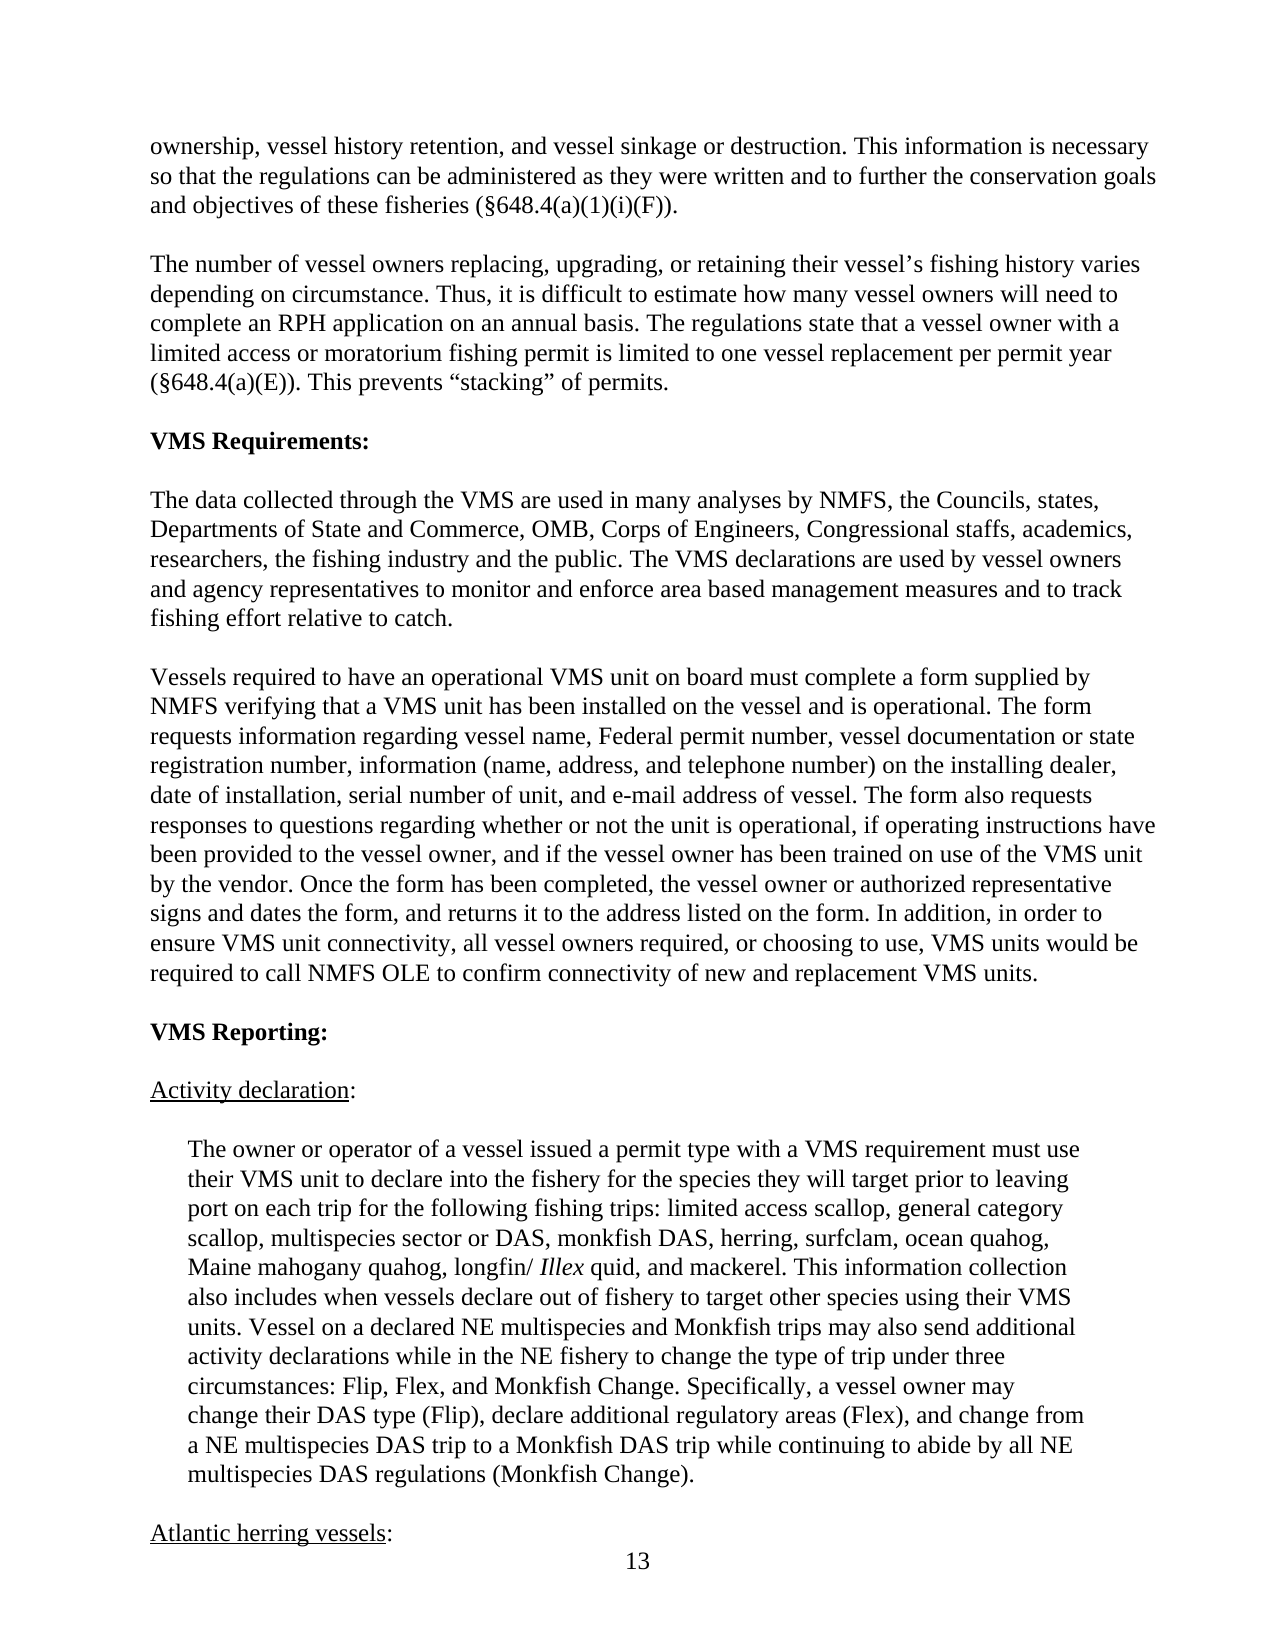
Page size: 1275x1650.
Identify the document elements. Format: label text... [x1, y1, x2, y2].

text The data collected through the VMS are used in many analyses by NMFS, the Councils, states, Departments of State and Commerce, OMB, Corps of Engineers, Congressional staffs, academics, researchers, the fishing industry and the public. The VMS declarations are used by vessel owners and agency representatives to monitor and enforce area based management measures and to track fishing effort relative to catch. [150, 485, 1162, 632]
text Vessels required to have an operational VMS unit on board must complete a form supplied by NMFS verifying that a VMS unit has been installed on the vessel and is operational. The form requests information regarding vessel name, Federal permit number, vessel documentation or state registration number, information (name, address, and telephone number) on the installing dealer, date of installation, serial number of unit, and e-mail address of vessel. The form also requests responses to questions regarding whether or not the unit is operational, if operating instructions have been provided to the vessel owner, and if the vessel owner has been trained on use of the VMS unit by the vendor. Once the form has been completed, the vessel owner or authorized representative signs and dates the form, and returns it to the address listed on the form. In addition, in order to ensure VMS unit connectivity, all vessel owners required, or choosing to use, VMS units would be required to call NMFS OLE to confirm connectivity of new and replacement VMS units. [150, 662, 1162, 986]
text The number of vessel owners replacing, upgrading, or retaining their vessel’s fishing history varies depending on circumstance. Thus, it is difficult to estimate how many vessel owners will need to complete an RPH application on an annual basis. The regulations state that a vessel owner with a limited access or moratorium fishing permit is limited to one vessel replacement per permit year (§648.4(a)(E)). This prevents “stacking” of permits. [150, 249, 1162, 396]
subtitle VMS Requirements: [150, 426, 1219, 455]
subtitle VMS Reporting: [150, 1017, 1219, 1045]
text Activity declaration: [150, 1075, 1219, 1104]
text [150, 131, 1162, 219]
text Atlantic herring vessels: [150, 1518, 1219, 1547]
text The owner or operator of a vessel issued a permit type with a VMS requirement must use their VMS unit to declare into the fishery for the species they will target prior to leaving port on each trip for the following fishing trips: limited access scallop, general category scallop, multispecies sector or DAS, monkfish DAS, herring, surfclam, ocean quahog, Maine mahogany quahog, longfin/ Illex quid, and mackerel. This information collection also includes when vessels declare out of fishery to target other species using their VMS units. Vessel on a declared NE multispecies and Monkfish trips may also send additional activity declarations while in the NE fishery to change the type of trip under three circumstances: Flip, Flex, and Monkfish Change. Specifically, a vessel owner may change their DAS type (Flip), declare additional regulatory areas (Flex), and change from a NE multispecies DAS trip to a Monkfish DAS trip while continuing to abide by all NE multispecies DAS regulations (Monkfish Change). [187, 1134, 1087, 1488]
